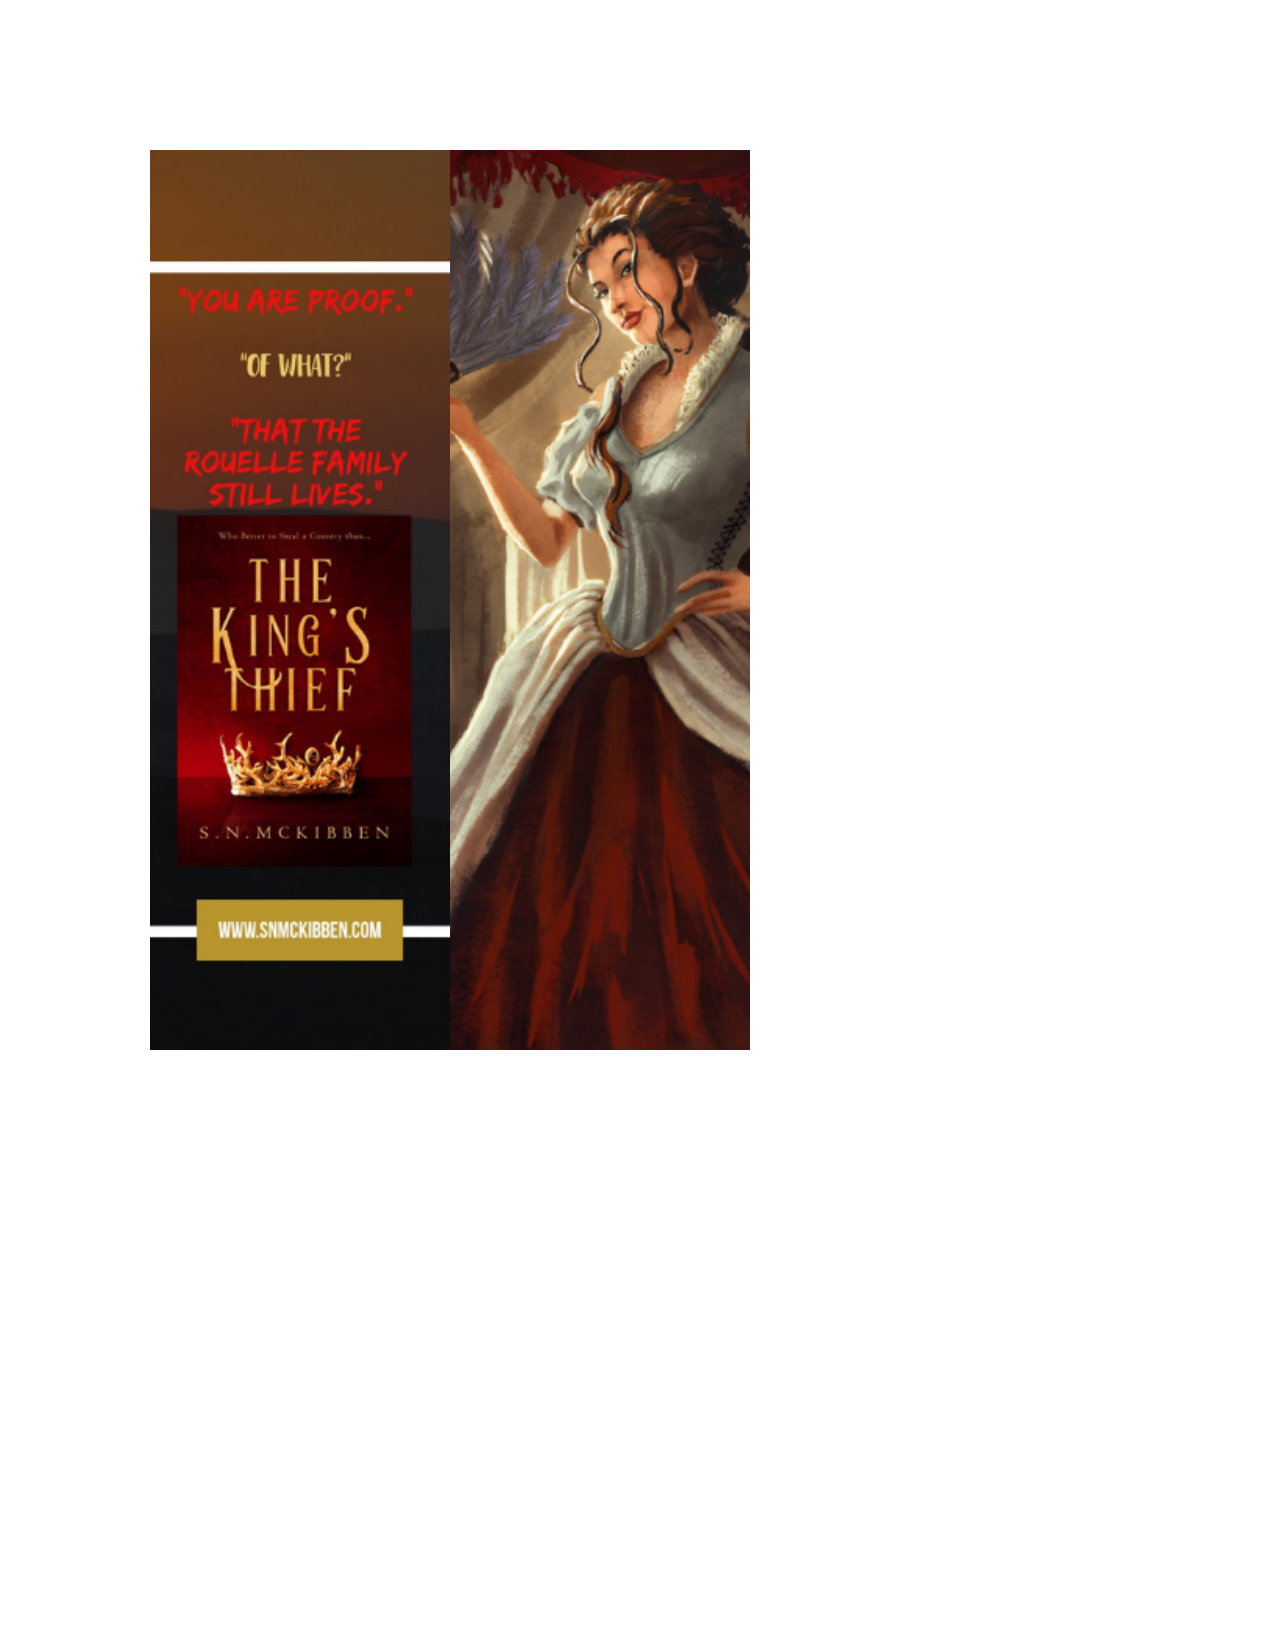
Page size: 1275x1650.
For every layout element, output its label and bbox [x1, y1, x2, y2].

picture [150, 150, 750, 1050]
